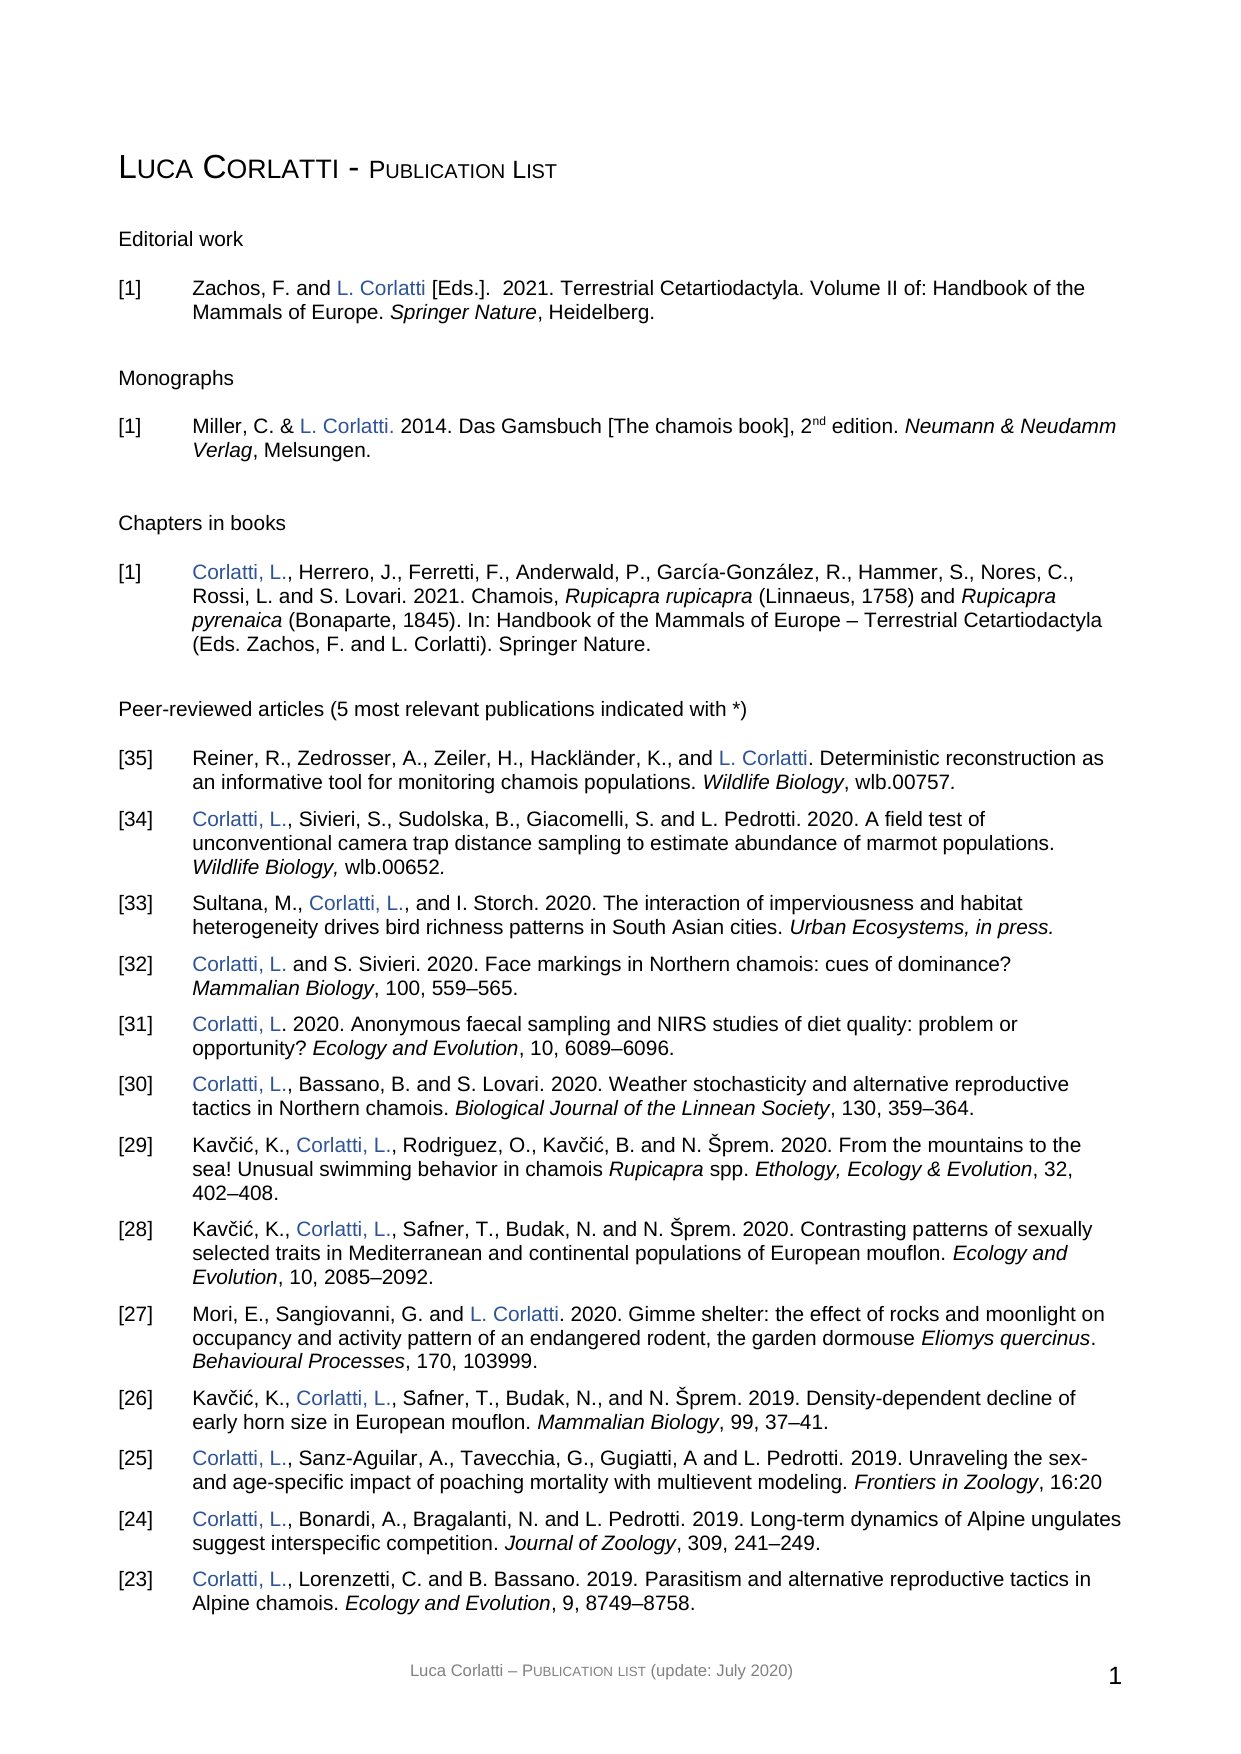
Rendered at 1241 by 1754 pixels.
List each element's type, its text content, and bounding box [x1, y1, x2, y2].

subtitle [1] Zachos, F. and L. Corlatti [Eds.]. 2021. Terrestrial Cetartiodactyla. Volume II of: Handbook of the Mammals of Europe. Springer Nature, Heidelberg. [118, 276, 1122, 324]
text Luca Corlatti - Publication List [118, 148, 1122, 186]
subtitle [23] Corlatti, L., Lorenzetti, C. and B. Bassano. 2019. Parasitism and alternative reproductive tactics in Alpine chamois. Ecology and Evolution, 9, 8749–8758. [118, 1567, 1122, 1615]
subtitle [32] Corlatti, L. and S. Sivieri. 2020. Face markings in Northern chamois: cues of dominance? Mammalian Biology, 100, 559–565. [118, 951, 1122, 999]
subtitle [33] Sultana, M., Corlatti, L., and I. Storch. 2020. The interaction of imperviousness and habitat heterogeneity drives bird richness patterns in South Asian cities. Urban Ecosystems, in press. [118, 891, 1122, 939]
subtitle [31] Corlatti, L. 2020. Anonymous faecal sampling and NIRS studies of diet quality: problem or opportunity? Ecology and Evolution, 10, 6089–6096. [118, 1012, 1122, 1060]
subtitle Chapters in books [118, 511, 1122, 535]
subtitle Peer-reviewed articles (5 most relevant publications indicated with *) [118, 697, 1122, 721]
subtitle [28] Kavčić, K., Corlatti, L., Safner, T., Budak, N. and N. Šprem. 2020. Contrasting patterns of sexually selected traits in Mediterranean and continental populations of European mouflon. Ecology and Evolution, 10, 2085–2092. [118, 1217, 1122, 1289]
subtitle [34] Corlatti, L., Sivieri, S., Sudolska, B., Giacomelli, S. and L. Pedrotti. 2020. A field test of unconventional camera trap distance sampling to estimate abundance of marmot populations. Wildlife Biology, wlb.00652. [118, 807, 1122, 878]
subtitle [1] Miller, C. & L. Corlatti. 2014. Das Gamsbuch [The chamois book], 2nd edition. Neumann & Neudamm Verlag, Melsungen. [118, 414, 1122, 462]
subtitle [29] Kavčić, K., Corlatti, L., Rodriguez, O., Kavčić, B. and N. Šprem. 2020. From the mountains to the sea! Unusual swimming behavior in chamois Rupicapra spp. Ethology, Ecology & Evolution, 32, 402–408. [118, 1133, 1122, 1204]
subtitle [1] Corlatti, L., Herrero, J., Ferretti, F., Anderwald, P., García-González, R., Hammer, S., Nores, C., Rossi, L. and S. Lovari. 2021. Chamois, Rupicapra rupicapra (Linnaeus, 1758) and Rupicapra pyrenaica (Bonaparte, 1845). In: Handbook of the Mammals of Europe – Terrestrial Cetartiodactyla (Eds. Zachos, F. and L. Corlatti). Springer Nature. [118, 560, 1122, 656]
subtitle [25] Corlatti, L., Sanz-Aguilar, A., Tavecchia, G., Gugiatti, A and L. Pedrotti. 2019. Unraveling the sex- and age-specific impact of poaching mortality with multievent modeling. Frontiers in Zoology, 16:20 [118, 1446, 1122, 1494]
subtitle Editorial work [118, 227, 1122, 251]
subtitle [26] Kavčić, K., Corlatti, L., Safner, T., Budak, N., and N. Šprem. 2019. Density-dependent decline of early horn size in European mouflon. Mammalian Biology, 99, 37–41. [118, 1386, 1122, 1434]
subtitle [24] Corlatti, L., Bonardi, A., Bragalanti, N. and L. Pedrotti. 2019. Long-term dynamics of Alpine ungulates suggest interspecific competition. Journal of Zoology, 309, 241–249. [118, 1507, 1122, 1554]
subtitle [27] Mori, E., Sangiovanni, G. and L. Corlatti. 2020. Gimme shelter: the effect of rocks and moonlight on occupancy and activity pattern of an endangered rodent, the garden dormouse Eliomys quercinus. Behavioural Processes, 170, 103999. [118, 1301, 1122, 1373]
subtitle [30] Corlatti, L., Bassano, B. and S. Lovari. 2020. Weather stochasticity and alternative reproductive tactics in Northern chamois. Biological Journal of the Linnean Society, 130, 359–364. [118, 1072, 1122, 1120]
subtitle [35] Reiner, R., Zedrosser, A., Zeiler, H., Hackländer, K., and L. Corlatti. Deterministic reconstruction as an informative tool for monitoring chamois populations. Wildlife Biology, wlb.00757. [118, 746, 1122, 794]
subtitle Monographs [118, 365, 1122, 389]
